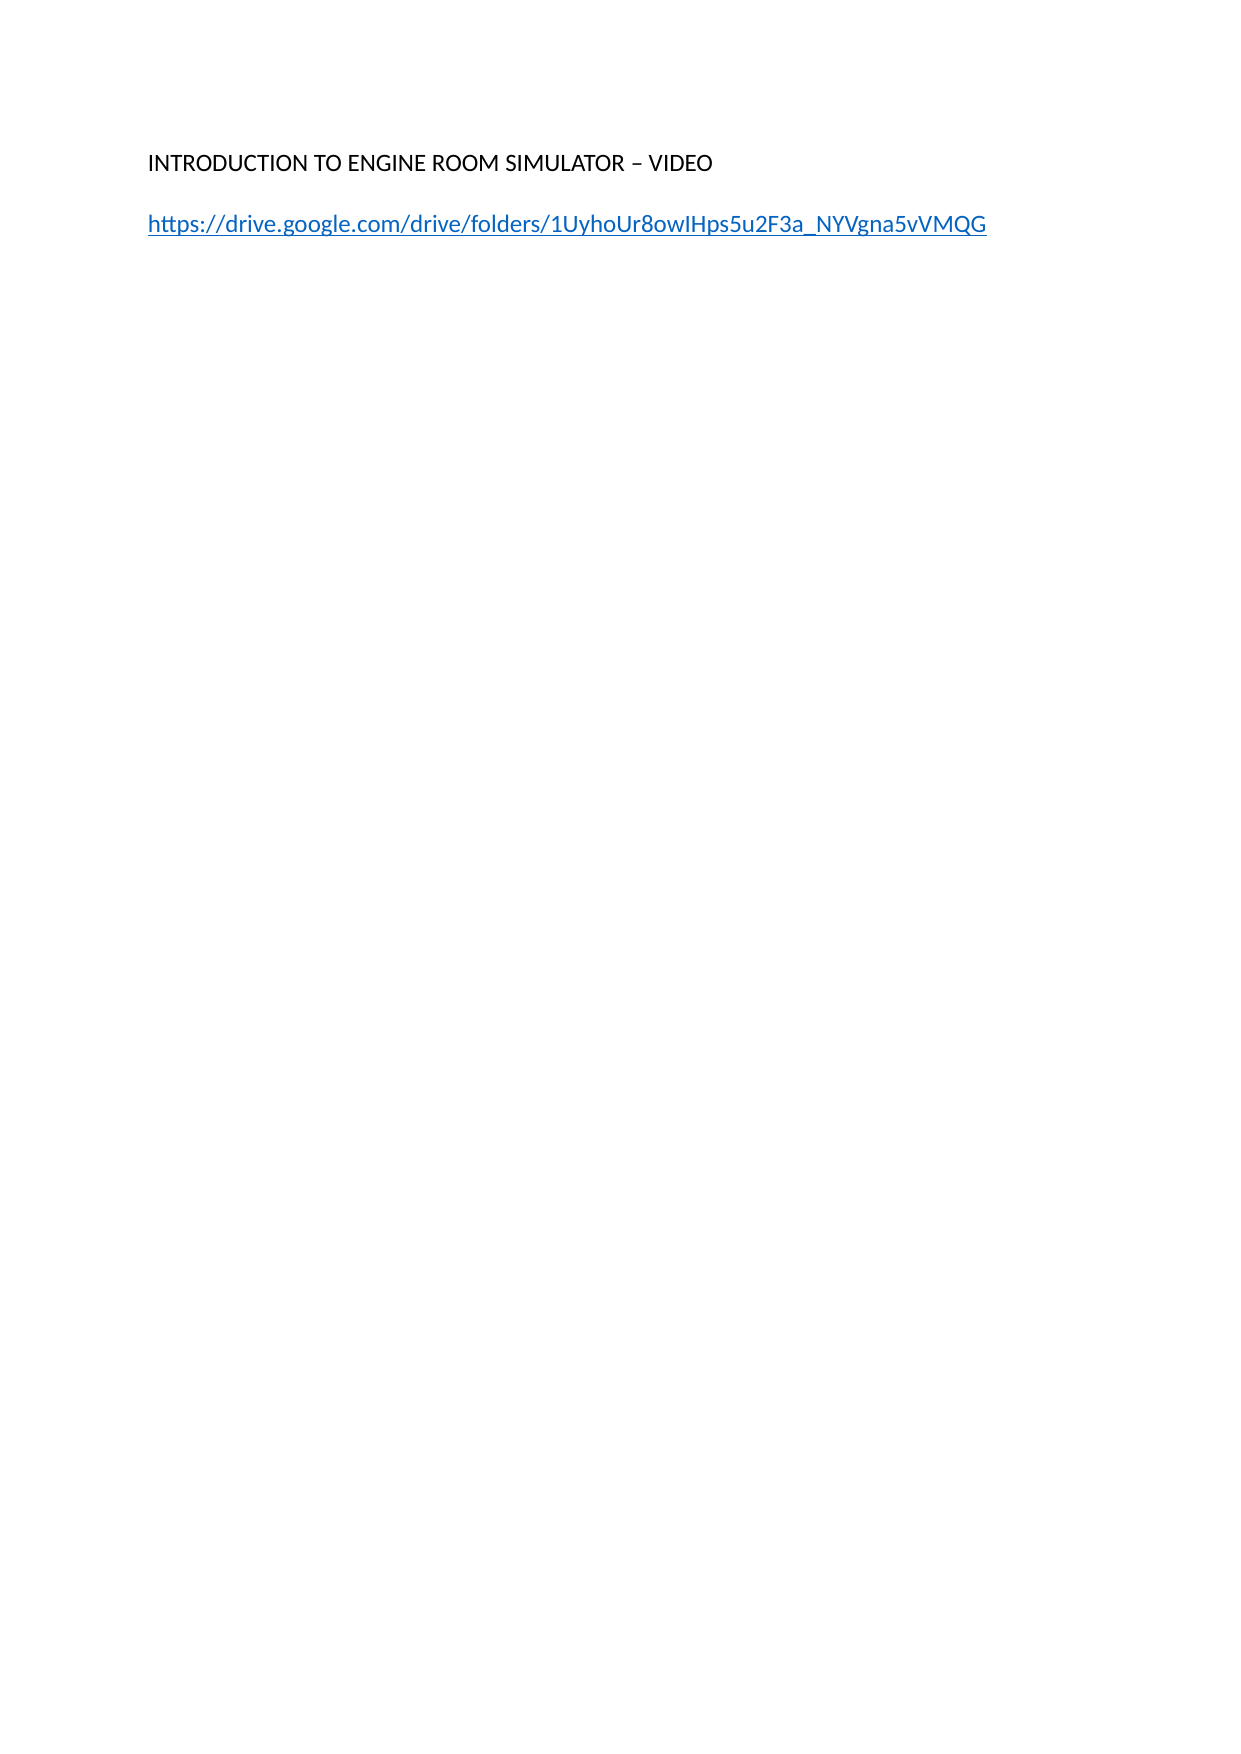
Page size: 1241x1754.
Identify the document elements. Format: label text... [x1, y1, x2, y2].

text INTRODUCTION TO ENGINE ROOM SIMULATOR – VIDEO [148, 148, 1093, 178]
text https://drive.google.com/drive/folders/1UyhoUr8owIHps5u2F3a_NYVgna5vVMQG [148, 209, 1093, 239]
